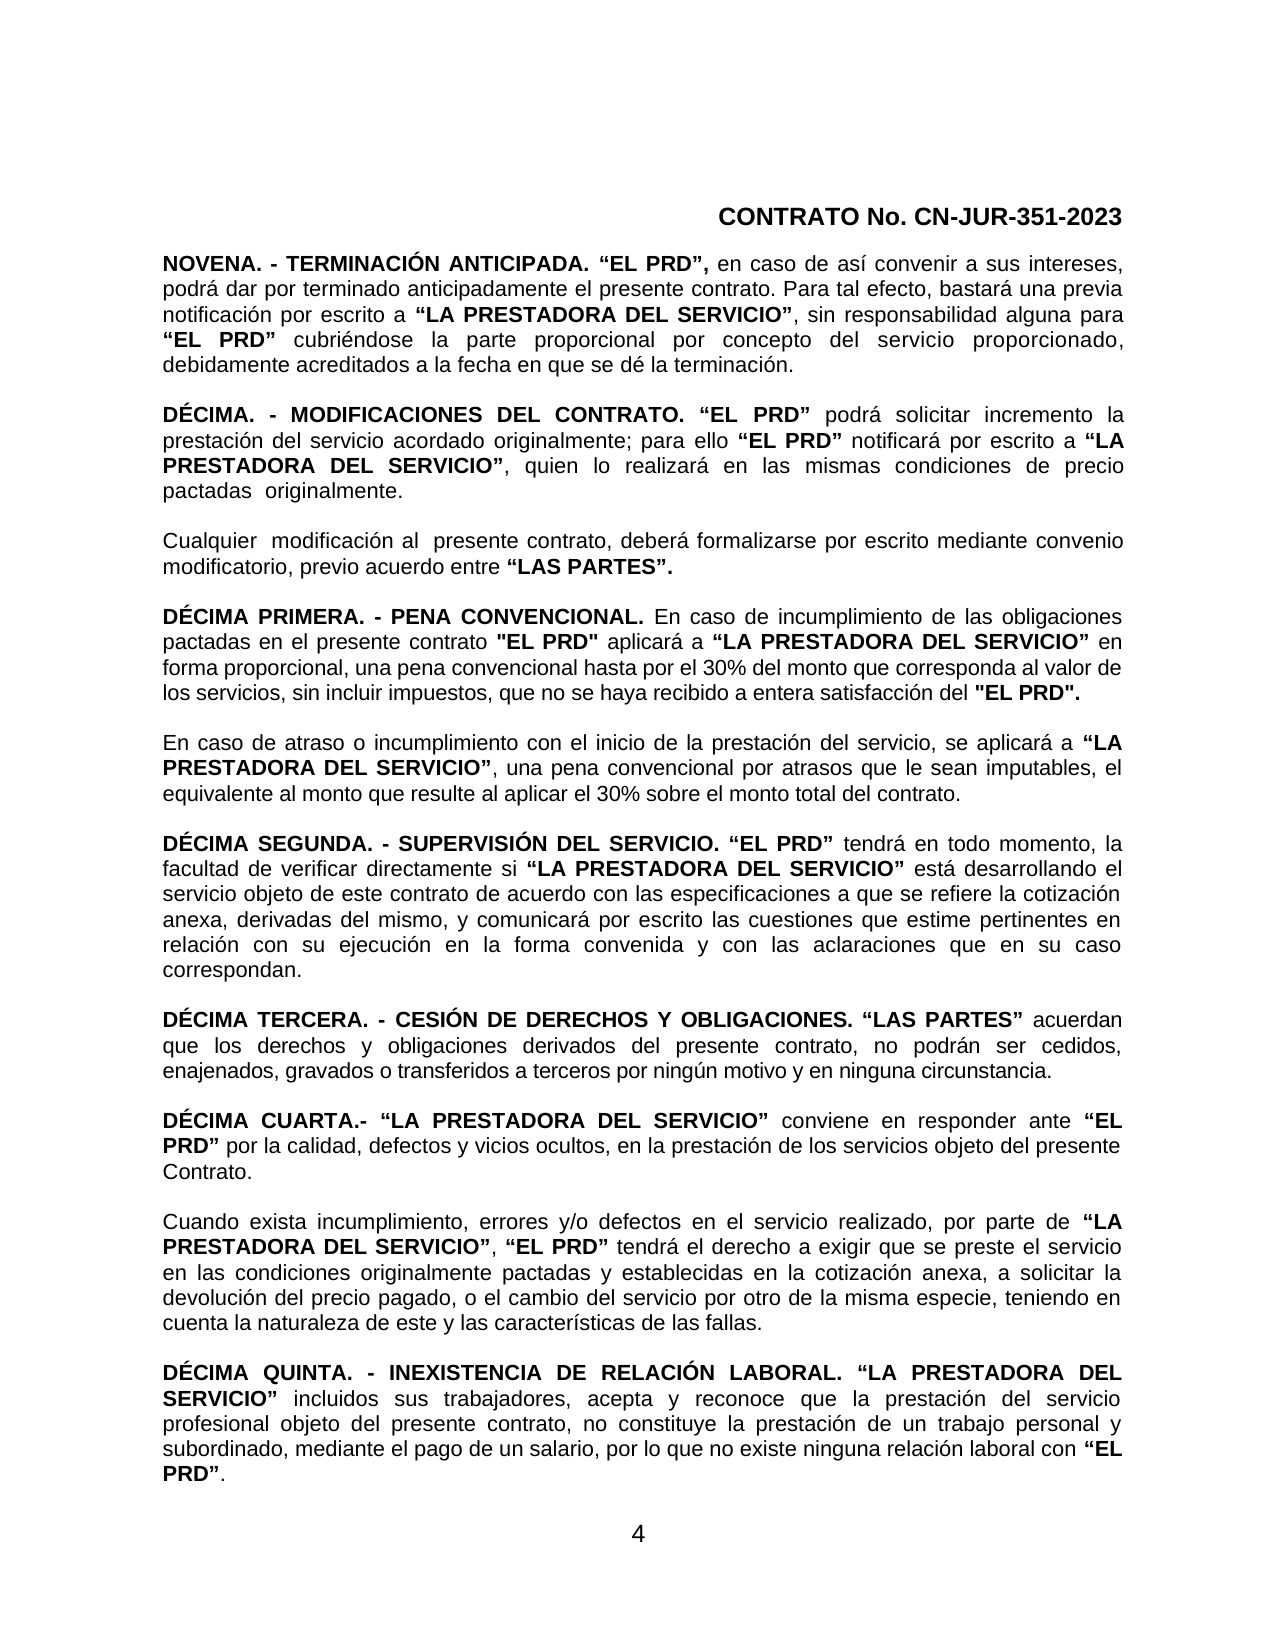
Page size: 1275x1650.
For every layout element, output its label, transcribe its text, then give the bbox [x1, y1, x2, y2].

text DÉCIMA QUINTA. - INEXISTENCIA DE RELACIÓN LABORAL. “LA PRESTADORA DEL SERVICIO” incluidos sus trabajadores, acepta y reconoce que la prestación del servicio profesional objeto del presente contrato, no constituye la prestación de un trabajo personal y subordinado, mediante el pago de un salario, por lo que no existe ninguna relación laboral con “EL PRD”. [162, 1360, 1122, 1486]
text DÉCIMA CUARTA.- “LA PRESTADORA DEL SERVICIO” conviene en responder ante “EL PRD” por la calidad, defectos y vicios ocultos, en la prestación de los servicios objeto del presente Contrato. [162, 1108, 1122, 1184]
text DÉCIMA PRIMERA. - PENA CONVENCIONAL. En caso de incumplimiento de las obligaciones pactadas en el presente contrato "EL PRD" aplicará a “LA PRESTADORA DEL SERVICIO” en forma proporcional, una pena convencional hasta por el 30% del monto que corresponda al valor de los servicios, sin incluir impuestos, que no se haya recibido a entera satisfacción del "EL PRD". [162, 604, 1122, 705]
text Cualquier modificación al presente contrato, deberá formalizarse por escrito mediante convenio modificatorio, previo acuerdo entre “LAS PARTES”. [162, 528, 1124, 579]
text En caso de atraso o incumplimiento con el inicio de la prestación del servicio, se aplicará a “LA PRESTADORA DEL SERVICIO”, una pena convencional por atrasos que le sean imputables, el equivalente al monto que resulte al aplicar el 30% sobre el monto total del contrato. [162, 730, 1122, 806]
text NOVENA. - TERMINACIÓN ANTICIPADA. “EL PRD”, en caso de así convenir a sus intereses, podrá dar por terminado anticipadamente el presente contrato. Para tal efecto, bastará una previa notificación por escrito a “LA PRESTADORA DEL SERVICIO”, sin responsabilidad alguna para “EL PRD” cubriéndose la parte proporcional por concepto del servicio proporcionado, debidamente acreditados a la fecha en que se dé la terminación. [162, 251, 1124, 377]
text DÉCIMA TERCERA. - CESIÓN DE DERECHOS Y OBLIGACIONES. “LAS PARTES” acuerdan que los derechos y obligaciones derivados del presente contrato, no podrán ser cedidos, enajenados, gravados o transferidos a terceros por ningún motivo y en ninguna circunstancia. [162, 1007, 1122, 1083]
text DÉCIMA SEGUNDA. - SUPERVISIÓN DEL SERVICIO. “EL PRD” tendrá en todo momento, la facultad de verificar directamente si “LA PRESTADORA DEL SERVICIO” está desarrollando el servicio objeto de este contrato de acuerdo con las especificaciones a que se refiere la cotización anexa, derivadas del mismo, y comunicará por escrito las cuestiones que estime pertinentes en relación con su ejecución en la forma convenida y con las aclaraciones que en su caso correspondan. [162, 831, 1122, 982]
text Cuando exista incumplimiento, errores y/o defectos en el servicio realizado, por parte de “LA PRESTADORA DEL SERVICIO”, “EL PRD” tendrá el derecho a exigir que se preste el servicio en las condiciones originalmente pactadas y establecidas en la cotización anexa, a solicitar la devolución del precio pagado, o el cambio del servicio por otro de la misma especie, teniendo en cuenta la naturaleza de este y las características de las fallas. [162, 1209, 1122, 1335]
text DÉCIMA. - MODIFICACIONES DEL CONTRATO. “EL PRD” podrá solicitar incremento la prestación del servicio acordado originalmente; para ello “EL PRD” notificará por escrito a “LA PRESTADORA DEL SERVICIO”, quien lo realizará en las mismas condiciones de precio pactadas originalmente. [162, 402, 1124, 503]
